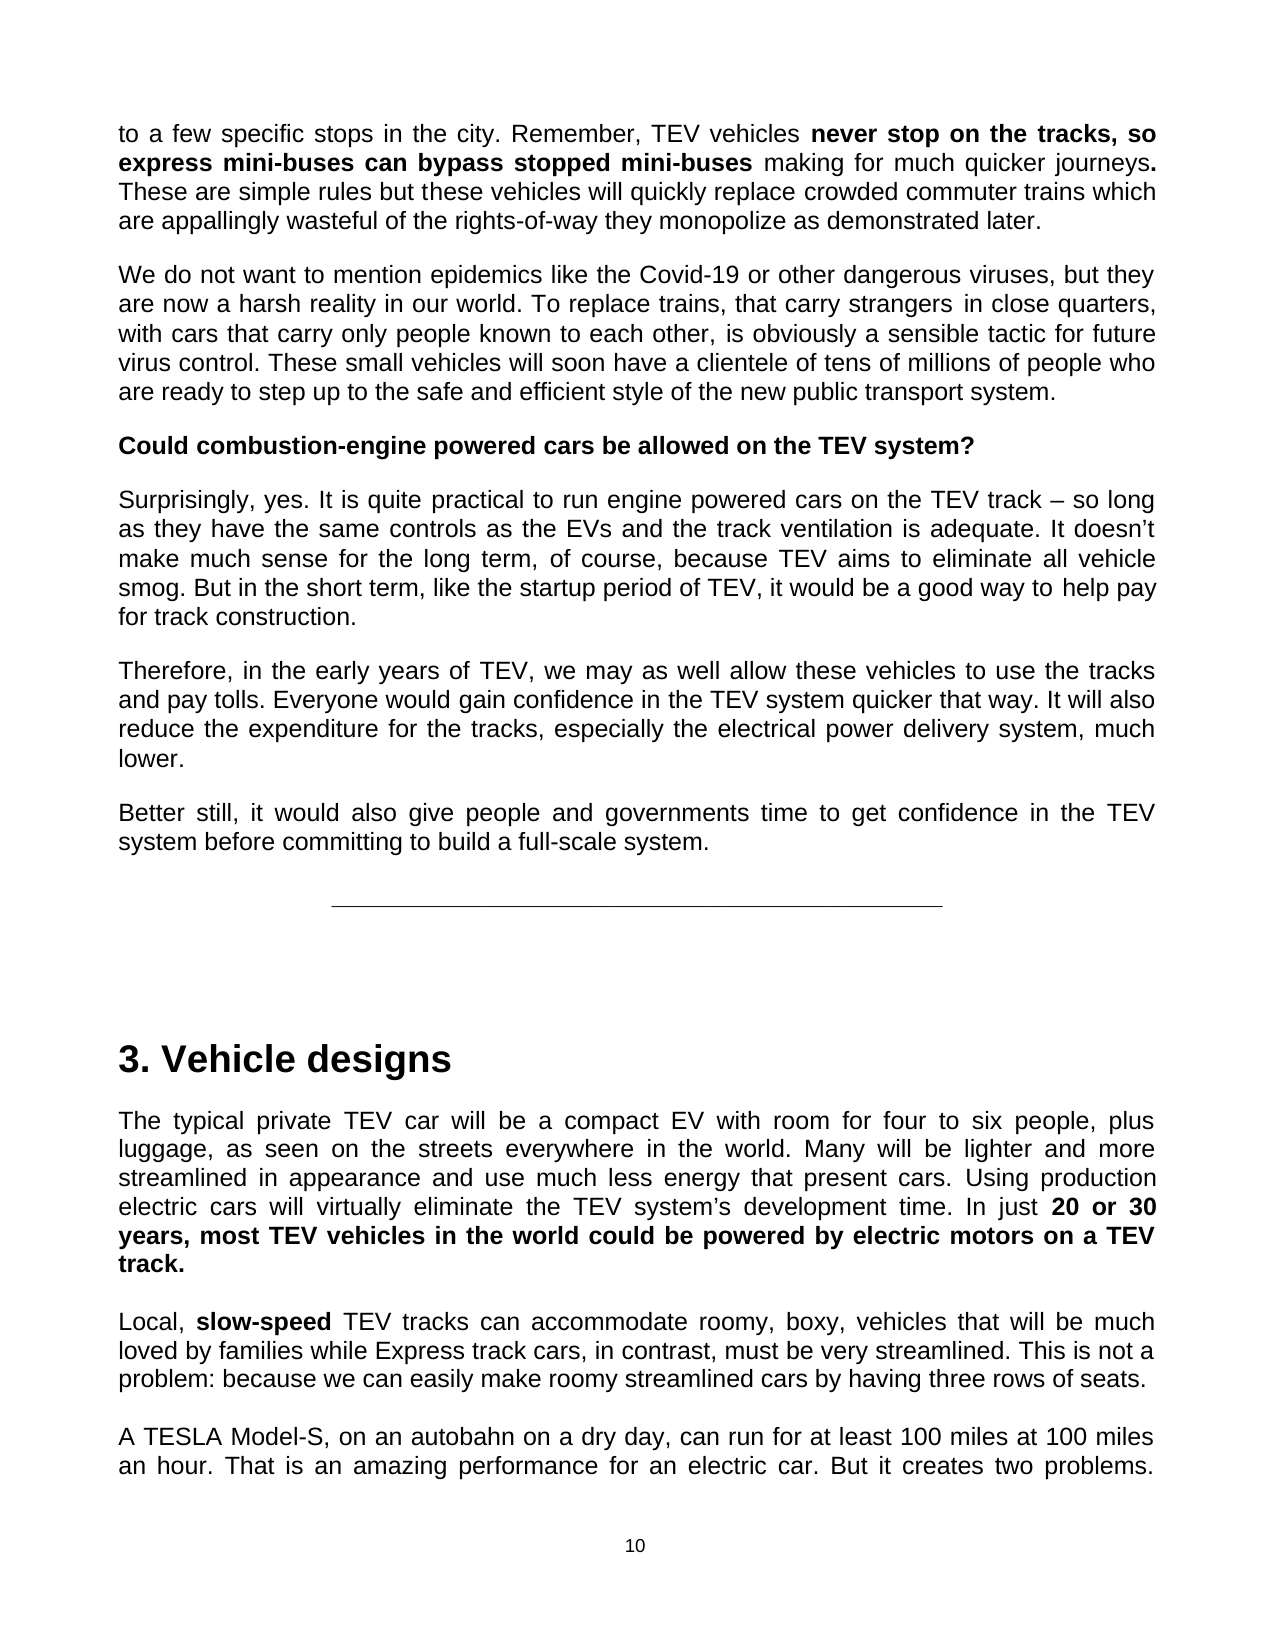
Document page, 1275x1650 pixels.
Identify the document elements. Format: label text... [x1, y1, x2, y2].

text Local, slow-speed TEV tracks can accommodate roomy, boxy, vehicles that will be much loved by families while Express track cars, in contrast, must be very streamlined. This is not a problem: because we can easily make roomy streamlined cars by having three rows of seats. [118, 1307, 1157, 1393]
text Therefore, in the early years of TEV, we may as well allow these vehicles to use the tracks and pay tolls. Everyone would gain confidence in the TEV system quicker that way. It will also reduce the expenditure for the tracks, especially the electrical power delivery system, much lower. [118, 656, 1157, 772]
text Could combustion-engine powered cars be allowed on the TEV system? [118, 431, 1157, 460]
text The typical private TEV car will be a compact EV with room for four to six people, plus luggage, as seen on the streets everywhere in the world. Many will be lighter and more streamlined in appearance and use much less energy that present cars. Using production electric cars will virtually eliminate the TEV system’s development time. In just 20 or 30 years, most TEV vehicles in the world could be powered by electric motors on a TEV track. [118, 1106, 1157, 1278]
text Surprisingly, yes. It is quite practical to run engine powered cars on the TEV track – so long as they have the same controls as the EVs and the track ventilation is adequate. It doesn’t make much sense for the long term, of course, because TEV aims to eliminate all vehicle smog. But in the short term, like the startup period of TEV, it would be a good way to help pay for track construction. [118, 485, 1157, 631]
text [118, 1422, 1157, 1479]
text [118, 118, 1157, 235]
text Better still, it would also give people and governments time to get confidence in the TEV system before committing to build a full-scale system. [118, 797, 1157, 856]
text We do not want to mention epidemics like the Covid-19 or other dangerous viruses, but they are now a harsh reality in our world. To replace trains, that carry strangers in close quarters, with cars that carry only people known to each other, is obviously a sensible tactic for future virus control. These small vehicles will soon have a clientele of tens of millions of people who are ready to step up to the safe and efficient style of the new public transport system. [118, 260, 1157, 406]
text 3. Vehicle designs [118, 1036, 1157, 1081]
text ____________________________________________ [118, 881, 1157, 910]
